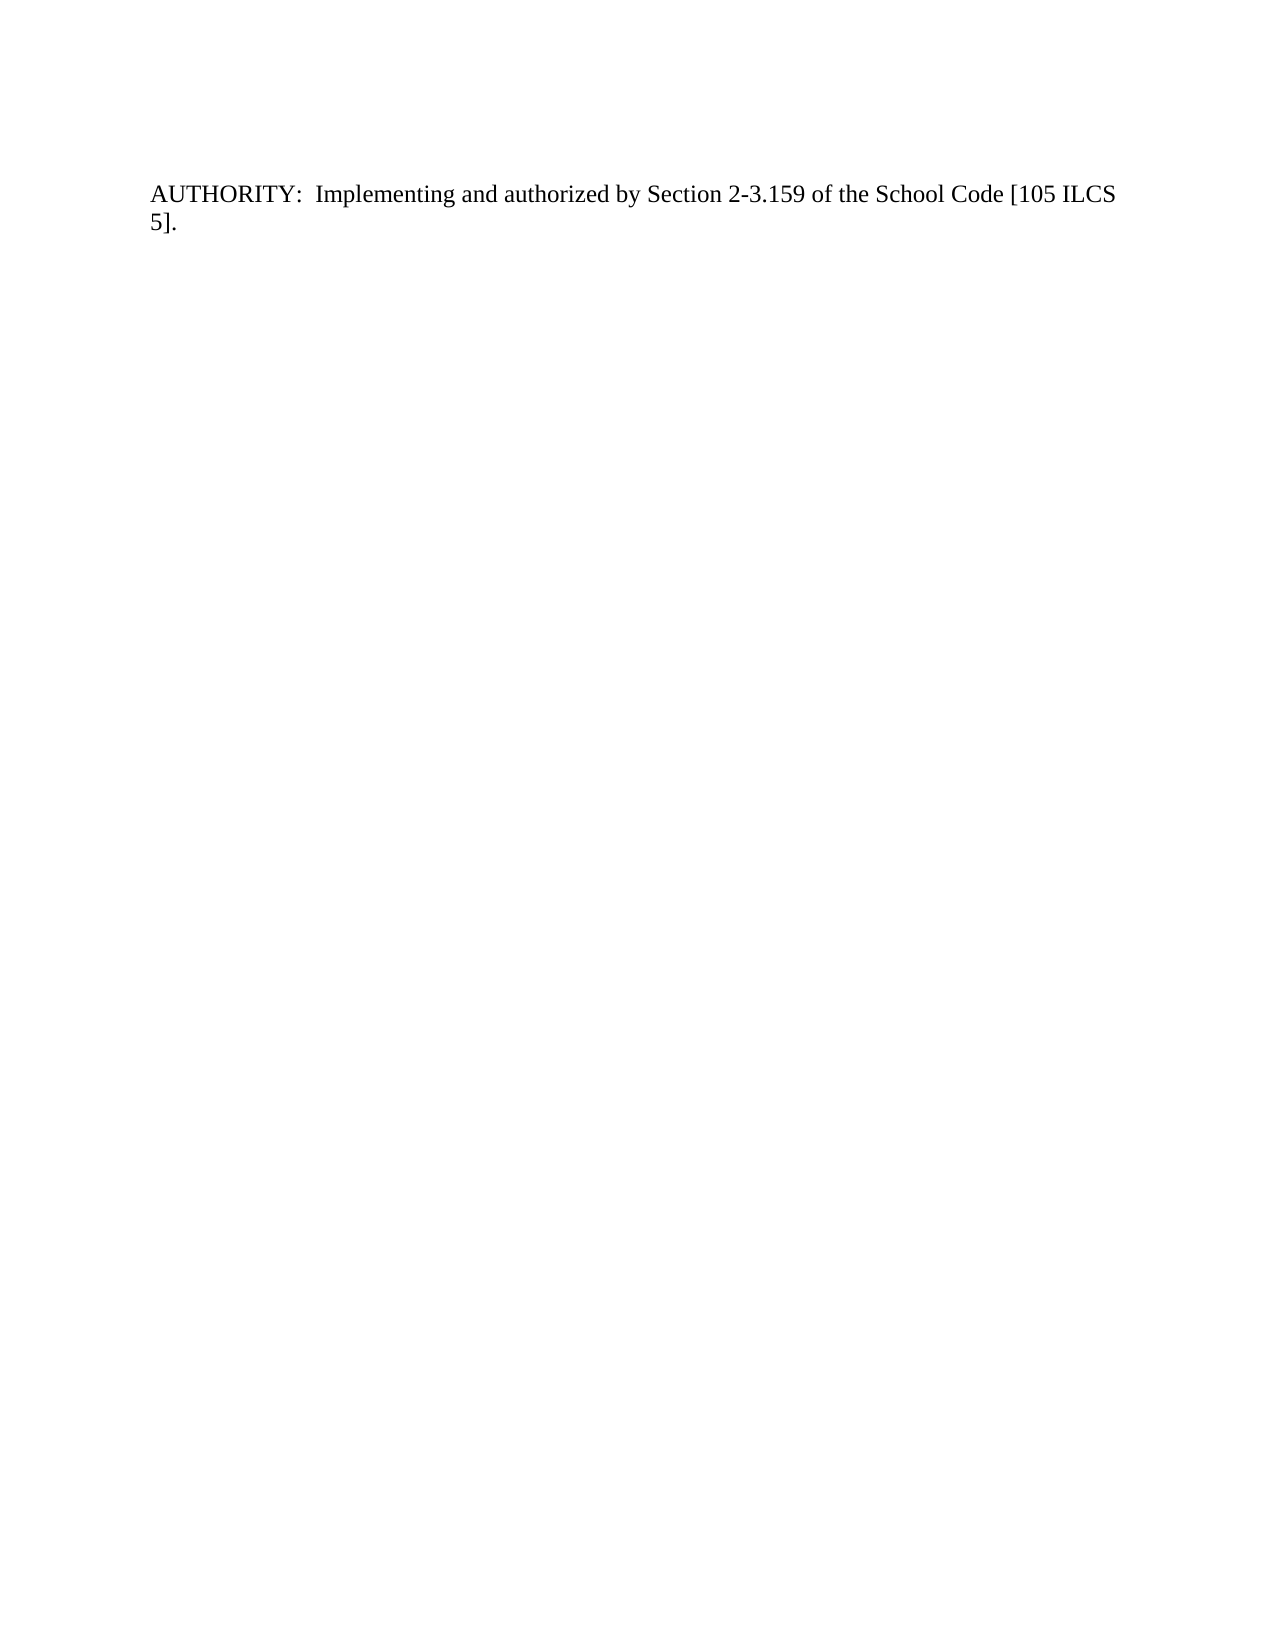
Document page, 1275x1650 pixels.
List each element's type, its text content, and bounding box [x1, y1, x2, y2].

text AUTHORITY: Implementing and authorized by Section 2-3.159 of the School Code [105 ILCS 5]. [150, 179, 1125, 236]
